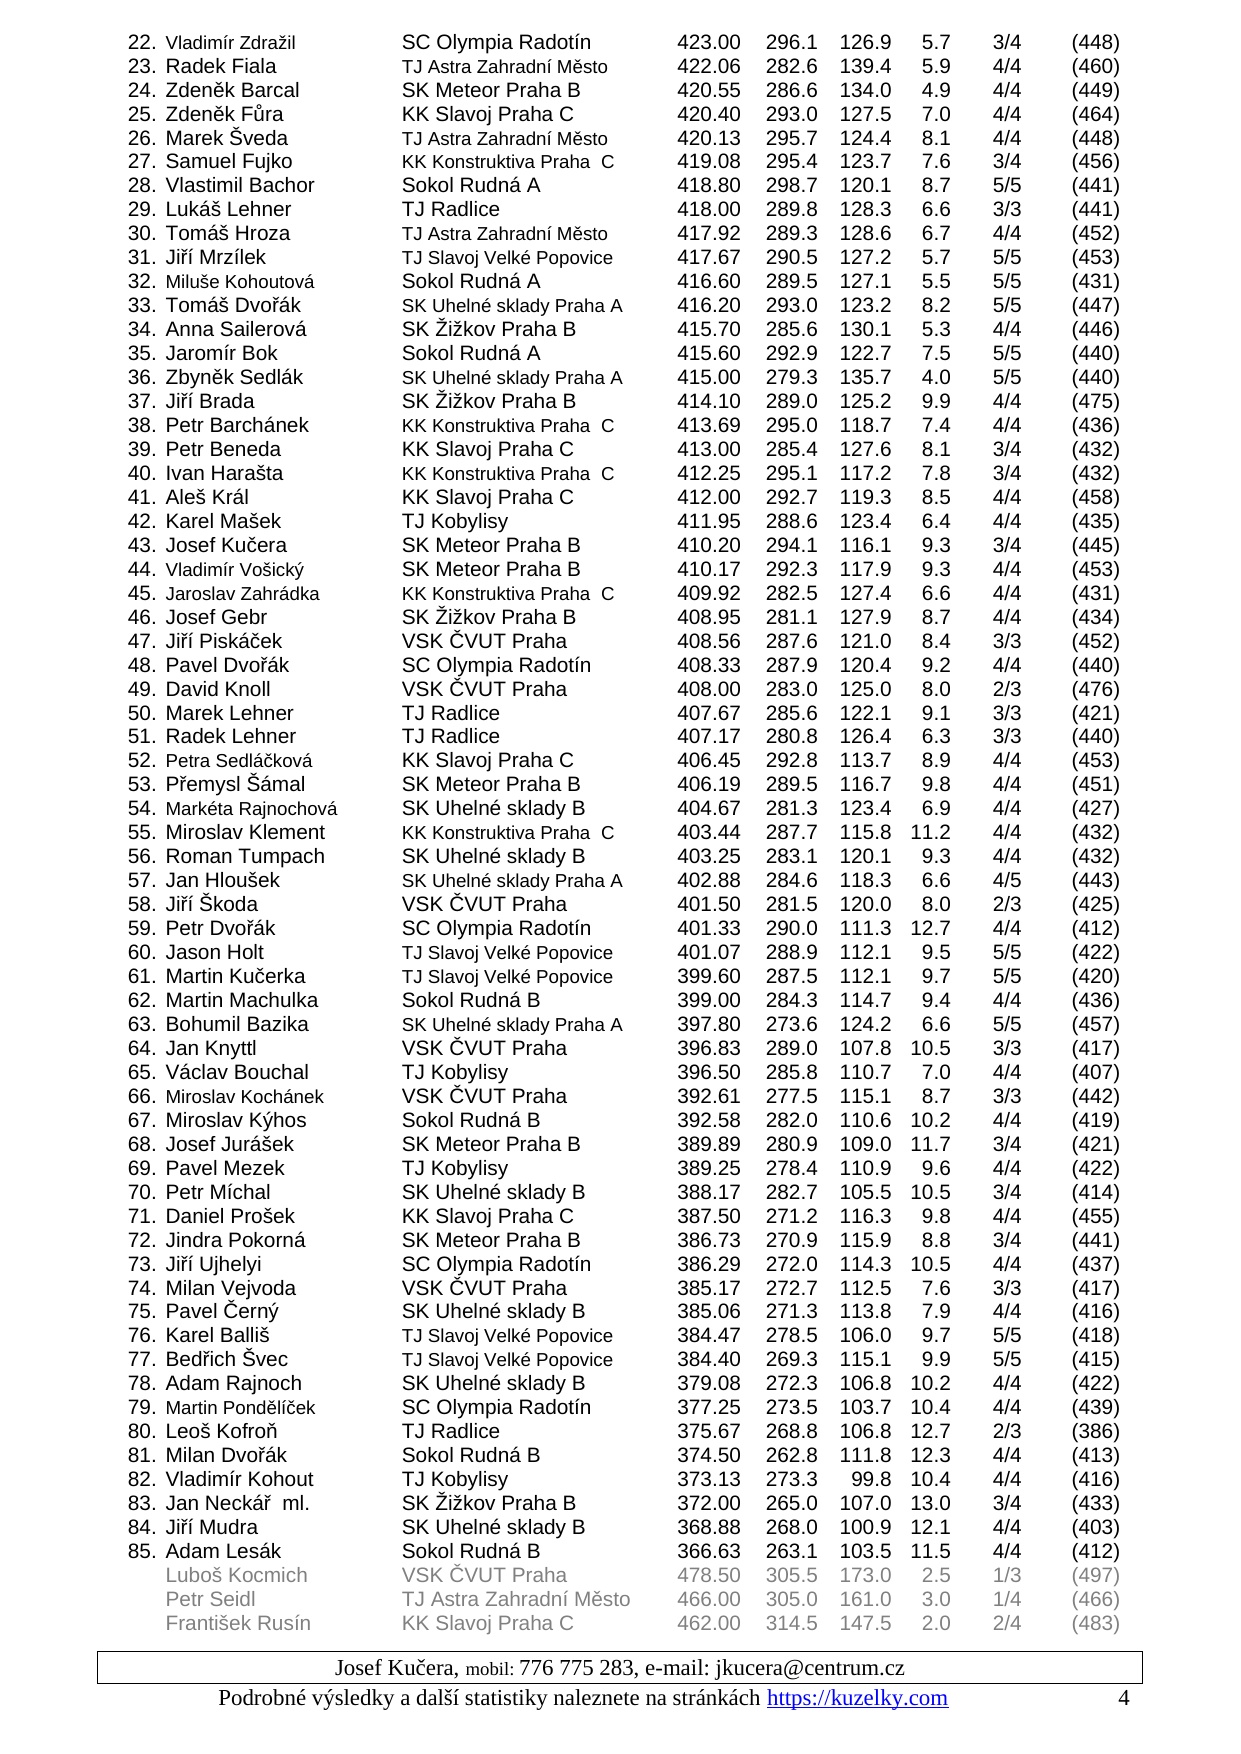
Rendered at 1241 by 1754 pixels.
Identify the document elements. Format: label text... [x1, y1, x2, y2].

text František Rusín KK Slavoj Praha C 462.00 314.5 147.5 2.0 2/4 (483) [106, 1611, 1134, 1635]
text 73. Jiří Ujhelyi SC Olympia Radotín 386.29 272.0 114.3 10.5 4/4 (437) [106, 1251, 1134, 1275]
text 72. Jindra Pokorná SK Meteor Praha B 386.73 270.9 115.9 8.8 3/4 (441) [106, 1227, 1134, 1251]
text 36. Zbyněk Sedlák SK Uhelné sklady Praha A 415.00 279.3 135.7 4.0 5/5 (440) [106, 365, 1134, 389]
text 28. Vlastimil Bachor Sokol Rudná A 418.80 298.7 120.1 8.7 5/5 (441) [106, 173, 1134, 197]
text 42. Karel Mašek TJ Kobylisy 411.95 288.6 123.4 6.4 4/4 (435) [106, 509, 1134, 533]
text 76. Karel Balliš TJ Slavoj Velké Popovice 384.47 278.5 106.0 9.7 5/5 (418) [106, 1323, 1134, 1347]
text 43. Josef Kučera SK Meteor Praha B 410.20 294.1 116.1 9.3 3/4 (445) [106, 533, 1134, 557]
text 31. Jiří Mrzílek TJ Slavoj Velké Popovice 417.67 290.5 127.2 5.7 5/5 (453) [106, 245, 1134, 269]
text 71. Daniel Prošek KK Slavoj Praha C 387.50 271.2 116.3 9.8 4/4 (455) [106, 1203, 1134, 1227]
text 83. Jan Neckář ml. SK Žižkov Praha B 372.00 265.0 107.0 13.0 3/4 (433) [106, 1491, 1134, 1515]
text 63. Bohumil Bazika SK Uhelné sklady Praha A 397.80 273.6 124.2 6.6 5/5 (457) [106, 1012, 1134, 1036]
text 78. Adam Rajnoch SK Uhelné sklady B 379.08 272.3 106.8 10.2 4/4 (422) [106, 1371, 1134, 1395]
text 49. David Knoll VSK ČVUT Praha 408.00 283.0 125.0 8.0 2/3 (476) [106, 676, 1134, 700]
text 41. Aleš Král KK Slavoj Praha C 412.00 292.7 119.3 8.5 4/4 (458) [106, 485, 1134, 509]
text 30. Tomáš Hroza TJ Astra Zahradní Město 417.92 289.3 128.6 6.7 4/4 (452) [106, 221, 1134, 245]
text 60. Jason Holt TJ Slavoj Velké Popovice 401.07 288.9 112.1 9.5 5/5 (422) [106, 940, 1134, 964]
text 51. Radek Lehner TJ Radlice 407.17 280.8 126.4 6.3 3/3 (440) [106, 724, 1134, 748]
text 53. Přemysl Šámal SK Meteor Praha B 406.19 289.5 116.7 9.8 4/4 (451) [106, 772, 1134, 796]
text Petr Seidl TJ Astra Zahradní Město 466.00 305.0 161.0 3.0 1/4 (466) [106, 1587, 1134, 1611]
text 32. Miluše Kohoutová Sokol Rudná A 416.60 289.5 127.1 5.5 5/5 (431) [106, 269, 1134, 293]
text 52. Petra Sedláčková KK Slavoj Praha C 406.45 292.8 113.7 8.9 4/4 (453) [106, 748, 1134, 772]
text 74. Milan Vejvoda VSK ČVUT Praha 385.17 272.7 112.5 7.6 3/3 (417) [106, 1275, 1134, 1299]
text 58. Jiří Škoda VSK ČVUT Praha 401.50 281.5 120.0 8.0 2/3 (425) [106, 892, 1134, 916]
text 34. Anna Sailerová SK Žižkov Praha B 415.70 285.6 130.1 5.3 4/4 (446) [106, 317, 1134, 341]
text 61. Martin Kučerka TJ Slavoj Velké Popovice 399.60 287.5 112.1 9.7 5/5 (420) [106, 964, 1134, 988]
text 75. Pavel Černý SK Uhelné sklady B 385.06 271.3 113.8 7.9 4/4 (416) [106, 1299, 1134, 1323]
text 46. Josef Gebr SK Žižkov Praha B 408.95 281.1 127.9 8.7 4/4 (434) [106, 604, 1134, 628]
text 80. Leoš Kofroň TJ Radlice 375.67 268.8 106.8 12.7 2/3 (386) [106, 1419, 1134, 1443]
text 68. Josef Jurášek SK Meteor Praha B 389.89 280.9 109.0 11.7 3/4 (421) [106, 1132, 1134, 1156]
text 69. Pavel Mezek TJ Kobylisy 389.25 278.4 110.9 9.6 4/4 (422) [106, 1156, 1134, 1179]
text 22. Vladimír Zdražil SC Olympia Radotín 423.00 296.1 126.9 5.7 3/4 (448) [106, 29, 1134, 53]
text 27. Samuel Fujko KK Konstruktiva Praha C 419.08 295.4 123.7 7.6 3/4 (456) [106, 149, 1134, 173]
text 50. Marek Lehner TJ Radlice 407.67 285.6 122.1 9.1 3/3 (421) [106, 700, 1134, 724]
text 57. Jan Hloušek SK Uhelné sklady Praha A 402.88 284.6 118.3 6.6 4/5 (443) [106, 868, 1134, 892]
text 82. Vladimír Kohout TJ Kobylisy 373.13 273.3 99.8 10.4 4/4 (416) [106, 1467, 1134, 1491]
text Luboš Kocmich VSK ČVUT Praha 478.50 305.5 173.0 2.5 1/3 (497) [106, 1563, 1134, 1587]
text 54. Markéta Rajnochová SK Uhelné sklady B 404.67 281.3 123.4 6.9 4/4 (427) [106, 796, 1134, 820]
text 84. Jiří Mudra SK Uhelné sklady B 368.88 268.0 100.9 12.1 4/4 (403) [106, 1515, 1134, 1539]
text 24. Zdeněk Barcal SK Meteor Praha B 420.55 286.6 134.0 4.9 4/4 (449) [106, 77, 1134, 101]
text 70. Petr Míchal SK Uhelné sklady B 388.17 282.7 105.5 10.5 3/4 (414) [106, 1179, 1134, 1203]
text 56. Roman Tumpach SK Uhelné sklady B 403.25 283.1 120.1 9.3 4/4 (432) [106, 844, 1134, 868]
text 38. Petr Barchánek KK Konstruktiva Praha C 413.69 295.0 118.7 7.4 4/4 (436) [106, 413, 1134, 437]
text 55. Miroslav Klement KK Konstruktiva Praha C 403.44 287.7 115.8 11.2 4/4 (432) [106, 820, 1134, 844]
text 26. Marek Šveda TJ Astra Zahradní Město 420.13 295.7 124.4 8.1 4/4 (448) [106, 125, 1134, 149]
text 66. Miroslav Kochánek VSK ČVUT Praha 392.61 277.5 115.1 8.7 3/3 (442) [106, 1084, 1134, 1108]
text 35. Jaromír Bok Sokol Rudná A 415.60 292.9 122.7 7.5 5/5 (440) [106, 341, 1134, 365]
text 29. Lukáš Lehner TJ Radlice 418.00 289.8 128.3 6.6 3/3 (441) [106, 197, 1134, 221]
text 62. Martin Machulka Sokol Rudná B 399.00 284.3 114.7 9.4 4/4 (436) [106, 988, 1134, 1012]
text 67. Miroslav Kýhos Sokol Rudná B 392.58 282.0 110.6 10.2 4/4 (419) [106, 1108, 1134, 1132]
text 77. Bedřich Švec TJ Slavoj Velké Popovice 384.40 269.3 115.1 9.9 5/5 (415) [106, 1347, 1134, 1371]
text 85. Adam Lesák Sokol Rudná B 366.63 263.1 103.5 11.5 4/4 (412) [106, 1539, 1134, 1563]
text 23. Radek Fiala TJ Astra Zahradní Město 422.06 282.6 139.4 5.9 4/4 (460) [106, 53, 1134, 77]
text 59. Petr Dvořák SC Olympia Radotín 401.33 290.0 111.3 12.7 4/4 (412) [106, 916, 1134, 940]
text 40. Ivan Harašta KK Konstruktiva Praha C 412.25 295.1 117.2 7.8 3/4 (432) [106, 461, 1134, 485]
text 79. Martin Pondělíček SC Olympia Radotín 377.25 273.5 103.7 10.4 4/4 (439) [106, 1395, 1134, 1419]
text 48. Pavel Dvořák SC Olympia Radotín 408.33 287.9 120.4 9.2 4/4 (440) [106, 652, 1134, 676]
text 45. Jaroslav Zahrádka KK Konstruktiva Praha C 409.92 282.5 127.4 6.6 4/4 (431) [106, 581, 1134, 604]
text 33. Tomáš Dvořák SK Uhelné sklady Praha A 416.20 293.0 123.2 8.2 5/5 (447) [106, 293, 1134, 317]
text 39. Petr Beneda KK Slavoj Praha C 413.00 285.4 127.6 8.1 3/4 (432) [106, 437, 1134, 461]
text 47. Jiří Piskáček VSK ČVUT Praha 408.56 287.6 121.0 8.4 3/3 (452) [106, 628, 1134, 652]
text 37. Jiří Brada SK Žižkov Praha B 414.10 289.0 125.2 9.9 4/4 (475) [106, 389, 1134, 413]
text 25. Zdeněk Fůra KK Slavoj Praha C 420.40 293.0 127.5 7.0 4/4 (464) [106, 101, 1134, 125]
text 65. Václav Bouchal TJ Kobylisy 396.50 285.8 110.7 7.0 4/4 (407) [106, 1060, 1134, 1084]
text 81. Milan Dvořák Sokol Rudná B 374.50 262.8 111.8 12.3 4/4 (413) [106, 1443, 1134, 1467]
text 44. Vladimír Vošický SK Meteor Praha B 410.17 292.3 117.9 9.3 4/4 (453) [106, 557, 1134, 581]
text 64. Jan Knyttl VSK ČVUT Praha 396.83 289.0 107.8 10.5 3/3 (417) [106, 1036, 1134, 1060]
